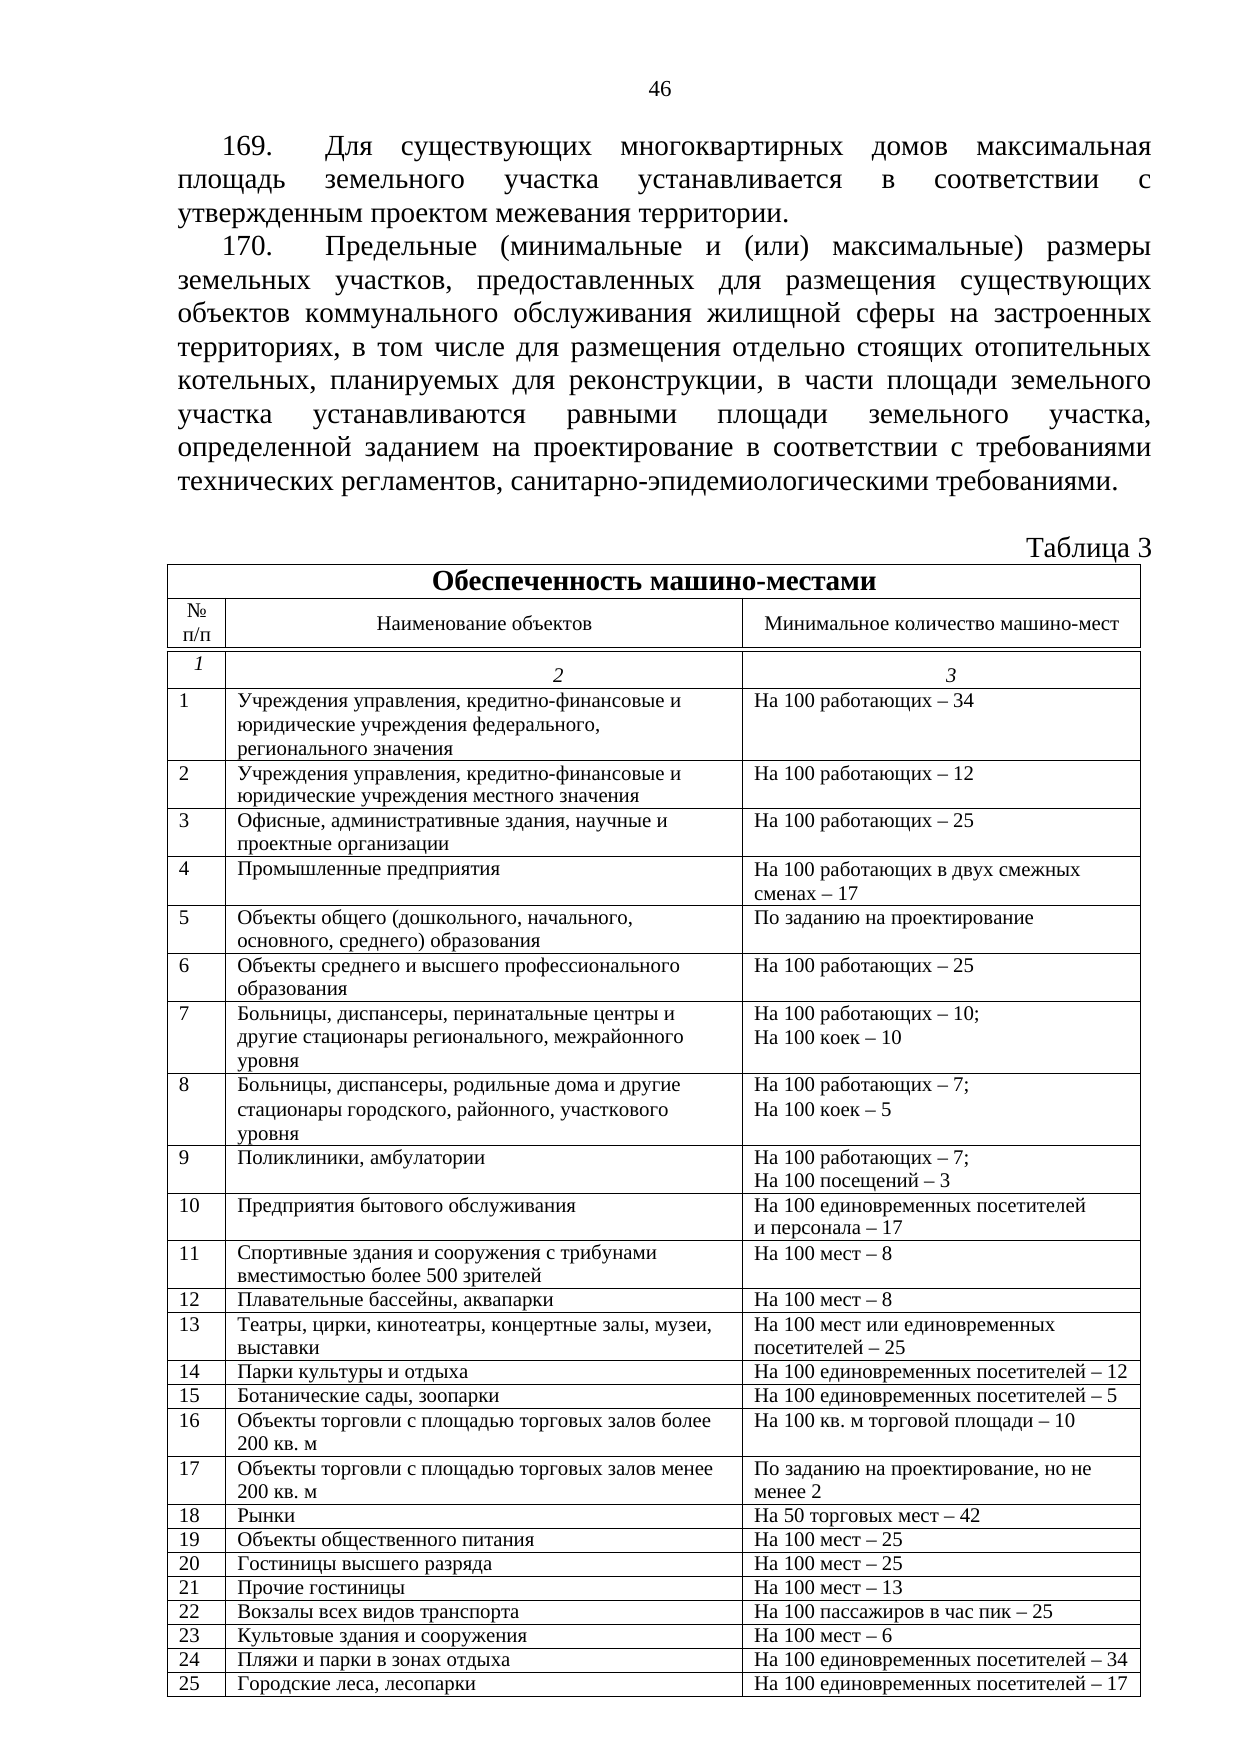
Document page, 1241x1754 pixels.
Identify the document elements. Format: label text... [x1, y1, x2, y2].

table_cell Больницы, диспансеры, родильные дома и другие стационары городского, районного, участкового уровня [226, 1074, 742, 1145]
table_cell На 100 работающих – 25 [743, 809, 1140, 856]
table_cell Объекты общего (дошкольного, начального, основного, среднего) образования [226, 906, 742, 953]
table_cell На 50 торговых мест – 42 [743, 1505, 1140, 1528]
table_cell Больницы, диспансеры, перинатальные центры и другие стационары регионального, межрайонного уровня [226, 1002, 742, 1072]
table_cell 20 [168, 1553, 225, 1576]
table_cell 21 [168, 1577, 225, 1600]
table_cell 16 [168, 1409, 225, 1456]
table_cell Парки культуры и отдыха [226, 1361, 742, 1384]
table_cell На 100 мест – 8 [743, 1241, 1140, 1288]
table_cell Объекты среднего и высшего профессионального образования [226, 954, 742, 1001]
table_cell На 100 работающих – 12 [743, 761, 1140, 808]
table_cell Промышленные предприятия [226, 857, 742, 905]
table_cell Театры, цирки, кинотеатры, концертные залы, музеи, выставки [226, 1313, 742, 1360]
table_cell По заданию на проектирование, но не менее 2 [743, 1457, 1140, 1504]
table_cell Объекты торговли с площадью торговых залов более 200 кв. м [226, 1409, 742, 1456]
table_cell 12 [168, 1289, 225, 1312]
table_cell На 100 единовременных посетителей и персонала – 17 [743, 1194, 1140, 1240]
table_cell 22 [168, 1601, 225, 1624]
table_cell Поликлиники, амбулатории [226, 1146, 742, 1193]
text Таблица 3 [154, 530, 1152, 564]
table_cell Культовые здания и сооружения [226, 1625, 742, 1648]
table_cell На 100 работающих – 7; На 100 посещений – 3 [743, 1146, 1140, 1193]
table_cell 4 [168, 857, 225, 905]
table_cell Минимальное количество машино-мест [743, 599, 1140, 647]
table_cell Наименование объектов [226, 599, 742, 647]
table_cell 17 [168, 1457, 225, 1504]
table_cell 6 [168, 954, 225, 1001]
table_cell На 100 единовременных посетителей – 5 [743, 1385, 1140, 1408]
table_cell На 100 работающих – 34 [743, 689, 1140, 760]
table_cell 24 [168, 1649, 225, 1672]
table_cell 11 [168, 1241, 225, 1288]
table_cell По заданию на проектирование [743, 906, 1140, 953]
table_cell На 100 работающих – 7; На 100 коек – 5 [743, 1074, 1140, 1145]
table_cell Офисные, административные здания, научные и проектные организации [226, 809, 742, 856]
table_cell Ботанические сады, зоопарки [226, 1385, 742, 1408]
table_cell 19 [168, 1529, 225, 1552]
table_cell 18 [168, 1505, 225, 1528]
table_cell На 100 работающих в двух смежных сменах – 17 [743, 857, 1140, 905]
table_cell На 100 мест или единовременных посетителей – 25 [743, 1313, 1140, 1360]
table_cell 23 [168, 1625, 225, 1648]
table_cell Объекты торговли с площадью торговых залов менее 200 кв. м [226, 1457, 742, 1504]
table_cell 3 [168, 809, 225, 856]
table_cell На 100 мест – 6 [743, 1625, 1140, 1648]
table_header 1 [168, 652, 225, 687]
table_cell Предприятия бытового обслуживания [226, 1194, 742, 1240]
table_cell Спортивные здания и сооружения с трибунами вместимостью более 500 зрителей [226, 1241, 742, 1288]
table_cell На 100 кв. м торговой площади – 10 [743, 1409, 1140, 1456]
table_cell 14 [168, 1361, 225, 1384]
table_cell 9 [168, 1146, 225, 1193]
table_cell На 100 мест – 25 [743, 1553, 1140, 1576]
table_cell Вокзалы всех видов транспорта [226, 1601, 742, 1624]
table_cell 7 [168, 1002, 225, 1072]
table_cell На 100 пассажиров в час пик – 25 [743, 1601, 1140, 1624]
table_cell 25 [168, 1673, 225, 1696]
table_cell Прочие гостиницы [226, 1577, 742, 1600]
table_header 3 [743, 652, 1140, 687]
table_cell На 100 мест – 13 [743, 1577, 1140, 1600]
table_cell 2 [168, 761, 225, 808]
table_header Обеспеченность машино-местами [168, 565, 1140, 598]
table_cell Учреждения управления, кредитно-финансовые и юридические учреждения федерального, регионального значения [226, 689, 742, 760]
table_cell На 100 единовременных посетителей – 34 [743, 1649, 1140, 1672]
table_cell На 100 работающих – 25 [743, 954, 1140, 1001]
table_header 2 [226, 652, 742, 687]
table_cell Объекты общественного питания [226, 1529, 742, 1552]
table_cell 8 [168, 1074, 225, 1145]
table_cell 10 [168, 1194, 225, 1240]
table_cell Гостиницы высшего разряда [226, 1553, 742, 1576]
table_cell Городские леса, лесопарки [226, 1673, 742, 1696]
table_cell № п/п [168, 599, 225, 647]
table_cell На 100 мест – 25 [743, 1529, 1140, 1552]
table_cell На 100 работающих – 10; На 100 коек – 10 [743, 1002, 1140, 1072]
table_cell Рынки [226, 1505, 742, 1528]
table_cell Учреждения управления, кредитно-финансовые и юридические учреждения местного значения [226, 761, 742, 808]
table_cell На 100 единовременных посетителей – 17 [743, 1673, 1140, 1696]
table_cell 5 [168, 906, 225, 953]
list Для существующих многоквартирных домов максимальная площадь земельного участка устанавливается в соответствии с утвержденным проектом межевания территории. [177, 128, 1152, 228]
table_cell На 100 единовременных посетителей – 12 [743, 1361, 1140, 1384]
table_cell Пляжи и парки в зонах отдыха [226, 1649, 742, 1672]
table_cell На 100 мест – 8 [743, 1289, 1140, 1312]
table_cell 15 [168, 1385, 225, 1408]
table_cell 13 [168, 1313, 225, 1360]
table_cell Плавательные бассейны, аквапарки [226, 1289, 742, 1312]
list Предельные (минимальные и (или) максимальные) размеры земельных участков, предоставленных для размещения существующих объектов коммунального обслуживания жилищной сферы на застроенных территориях, в том числе для размещения отдельно стоящих отопительных котельных, планируемых для реконструкции, в части площади земельного участка устанавливаются равными площади земельного участка, определенной заданием на проектирование в соответствии с требованиями технических регламентов, санитарно-эпидемиологическими требованиями. [177, 228, 1152, 497]
table_cell 1 [168, 689, 225, 760]
